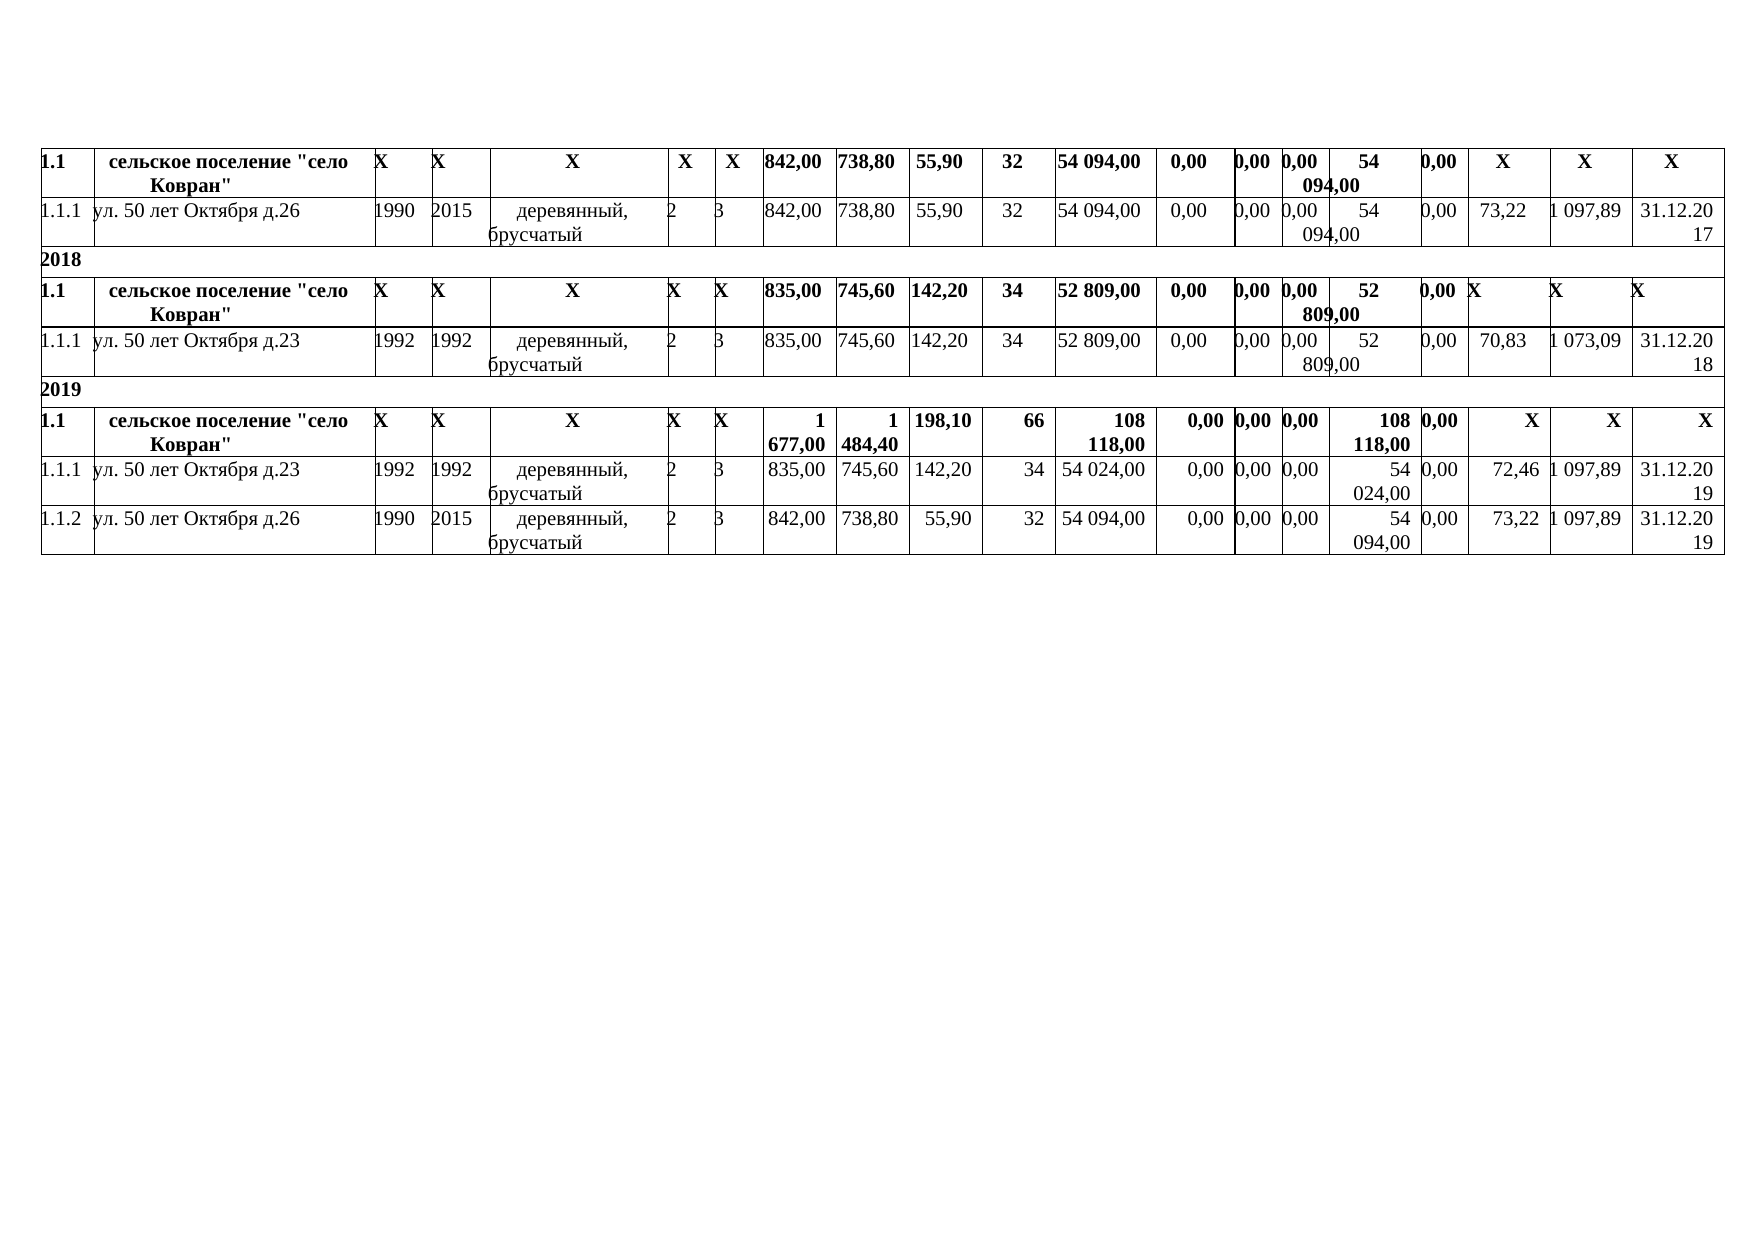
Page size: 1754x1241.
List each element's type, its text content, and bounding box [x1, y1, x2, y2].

table_cell 66 [983, 408, 1055, 456]
table_cell 835,00 [764, 328, 836, 376]
table_cell 0,00 [1283, 278, 1329, 326]
table_cell 0,00 [1283, 408, 1329, 456]
table_cell 0,00 [1236, 278, 1282, 326]
table_cell 54 024,00 [1330, 457, 1421, 505]
table_cell 738,80 [837, 506, 909, 554]
table_cell 73,22 [1469, 198, 1550, 246]
table_cell 31.12.2019 [1633, 506, 1724, 554]
table_cell Х [669, 149, 715, 197]
table_cell 2 [669, 328, 715, 376]
table_cell 70,83 [1469, 328, 1550, 376]
table_cell Х [1551, 149, 1632, 197]
table_cell 52 809,00 [1056, 278, 1156, 326]
table_cell Х [376, 149, 432, 197]
table_cell 2 [669, 506, 715, 554]
table_cell Х [1551, 408, 1632, 456]
table_cell Х [433, 408, 490, 456]
table_cell 2015 [433, 506, 490, 554]
table_cell 52 809,00 [1330, 278, 1421, 326]
table_cell 3 [716, 198, 763, 246]
table_cell Х [1633, 408, 1724, 456]
table_cell 142,20 [910, 278, 982, 326]
table_cell ул. 50 лет Октября д.23 [95, 457, 375, 505]
table_cell 2 [669, 198, 715, 246]
table_cell 0,00 [1283, 328, 1329, 376]
table_cell 3 [716, 506, 763, 554]
table_cell Х [1469, 278, 1550, 326]
table_cell Х [433, 278, 490, 326]
table_cell 0,00 [1422, 149, 1468, 197]
table_cell 835,00 [764, 457, 836, 505]
table_cell 745,60 [837, 457, 909, 505]
table_cell 142,20 [910, 328, 982, 376]
table_cell 52 809,00 [1330, 328, 1421, 376]
table_cell 108 118,00 [1056, 408, 1156, 456]
table_cell 32 [983, 149, 1055, 197]
table_cell 0,00 [1157, 457, 1234, 505]
table_cell 32 [983, 198, 1055, 246]
table_cell 54 094,00 [1330, 149, 1421, 197]
table_cell 0,00 [1157, 198, 1234, 246]
table_cell Х [716, 408, 763, 456]
table_cell 31.12.2018 [1633, 328, 1724, 376]
table_cell Х [1633, 278, 1724, 326]
table_cell деревянный, брусчатый [491, 198, 668, 246]
table_cell 55,90 [910, 506, 982, 554]
table_cell Х [491, 149, 668, 197]
table_cell 0,00 [1157, 408, 1234, 456]
table_cell Х [1469, 408, 1550, 456]
table_cell 1 073,09 [1551, 328, 1632, 376]
table_cell 0,00 [1422, 198, 1468, 246]
table_cell Х [716, 278, 763, 326]
table_cell 54 094,00 [1056, 506, 1156, 554]
table_cell 0,00 [1236, 328, 1282, 376]
table_cell 0,00 [1236, 198, 1282, 246]
table_cell 2015 [433, 198, 490, 246]
table_cell 34 [983, 278, 1055, 326]
table_cell 1.1.1 [42, 457, 94, 505]
table_cell Х [1551, 278, 1632, 326]
table_cell 835,00 [764, 278, 836, 326]
table_cell Х [1469, 149, 1550, 197]
table_cell Х [669, 278, 715, 326]
table_cell 1.1.1 [42, 328, 94, 376]
table_cell 842,00 [764, 149, 836, 197]
table_cell 72,46 [1469, 457, 1550, 505]
table_cell ул. 50 лет Октября д.23 [95, 328, 375, 376]
table_cell 0,00 [1422, 506, 1468, 554]
table_cell 1 097,89 [1551, 457, 1632, 505]
table_cell 0,00 [1283, 457, 1329, 505]
table_cell деревянный, брусчатый [491, 506, 668, 554]
table_cell 0,00 [1422, 457, 1468, 505]
table_cell 1990 [376, 506, 432, 554]
table_cell 0,00 [1236, 457, 1282, 505]
table_cell 1.1.2 [42, 506, 94, 554]
table_cell 2 [669, 457, 715, 505]
table_cell Х [376, 278, 432, 326]
table_cell 1992 [376, 457, 432, 505]
table_cell 0,00 [1422, 278, 1468, 326]
table_cell 0,00 [1157, 328, 1234, 376]
table_cell Х [669, 408, 715, 456]
table_cell 0,00 [1283, 198, 1329, 246]
table_cell 1 677,00 [764, 408, 836, 456]
table_cell 31.12.2019 [1633, 457, 1724, 505]
table_cell Х [1633, 149, 1724, 197]
table_cell 0,00 [1157, 278, 1234, 326]
table_cell 1 484,40 [837, 408, 909, 456]
table_cell 3 [716, 328, 763, 376]
table_cell 142,20 [910, 457, 982, 505]
table_cell 842,00 [764, 198, 836, 246]
table_cell 54 094,00 [1330, 198, 1421, 246]
table_cell 32 [983, 506, 1055, 554]
table_cell 54 024,00 [1056, 457, 1156, 505]
table_cell сельское поселение "село Ковран" [95, 408, 375, 456]
table_cell Х [433, 149, 490, 197]
table_cell Х [376, 408, 432, 456]
table_cell 1992 [433, 457, 490, 505]
table_cell 0,00 [1422, 408, 1468, 456]
table_cell 0,00 [1236, 149, 1282, 197]
table_cell Х [491, 408, 668, 456]
table_cell 738,80 [837, 198, 909, 246]
table_cell 1.1 [42, 149, 94, 197]
table_cell 0,00 [1283, 506, 1329, 554]
table_cell сельское поселение "село Ковран" [95, 149, 375, 197]
table_cell 745,60 [837, 278, 909, 326]
table_cell 31.12.2017 [1633, 198, 1724, 246]
table_cell 2019 [42, 377, 1724, 407]
table_cell 54 094,00 [1056, 198, 1156, 246]
table_cell 1992 [376, 328, 432, 376]
table_cell ул. 50 лет Октября д.26 [95, 198, 375, 246]
table_cell 0,00 [1422, 328, 1468, 376]
table_cell 54 094,00 [1330, 506, 1421, 554]
table_cell 1.1 [42, 278, 94, 326]
table_cell 55,90 [910, 198, 982, 246]
table_cell 34 [983, 328, 1055, 376]
table_cell Х [491, 278, 668, 326]
table_cell 1992 [433, 328, 490, 376]
table_cell 0,00 [1236, 408, 1282, 456]
table_cell деревянный, брусчатый [491, 328, 668, 376]
table_cell 198,10 [910, 408, 982, 456]
table_cell 1990 [376, 198, 432, 246]
table_cell ул. 50 лет Октября д.26 [95, 506, 375, 554]
table_cell 0,00 [1236, 506, 1282, 554]
table_cell 1 097,89 [1551, 198, 1632, 246]
table_cell 1.1.1 [42, 198, 94, 246]
table_cell 0,00 [1283, 149, 1329, 197]
table_cell 0,00 [1157, 506, 1234, 554]
table_cell 34 [983, 457, 1055, 505]
table_cell 0,00 [1157, 149, 1234, 197]
table_cell 2018 [42, 247, 1724, 277]
table_cell 738,80 [837, 149, 909, 197]
table_cell Х [716, 149, 763, 197]
table_cell 73,22 [1469, 506, 1550, 554]
table_cell 1 097,89 [1551, 506, 1632, 554]
table_cell 55,90 [910, 149, 982, 197]
table_cell 52 809,00 [1056, 328, 1156, 376]
table_cell 842,00 [764, 506, 836, 554]
table_cell сельское поселение "село Ковран" [95, 278, 375, 326]
table_cell 3 [716, 457, 763, 505]
table_cell 108 118,00 [1330, 408, 1421, 456]
table_cell 745,60 [837, 328, 909, 376]
table_cell 54 094,00 [1056, 149, 1156, 197]
table_cell 1.1 [42, 408, 94, 456]
table_cell деревянный, брусчатый [491, 457, 668, 505]
